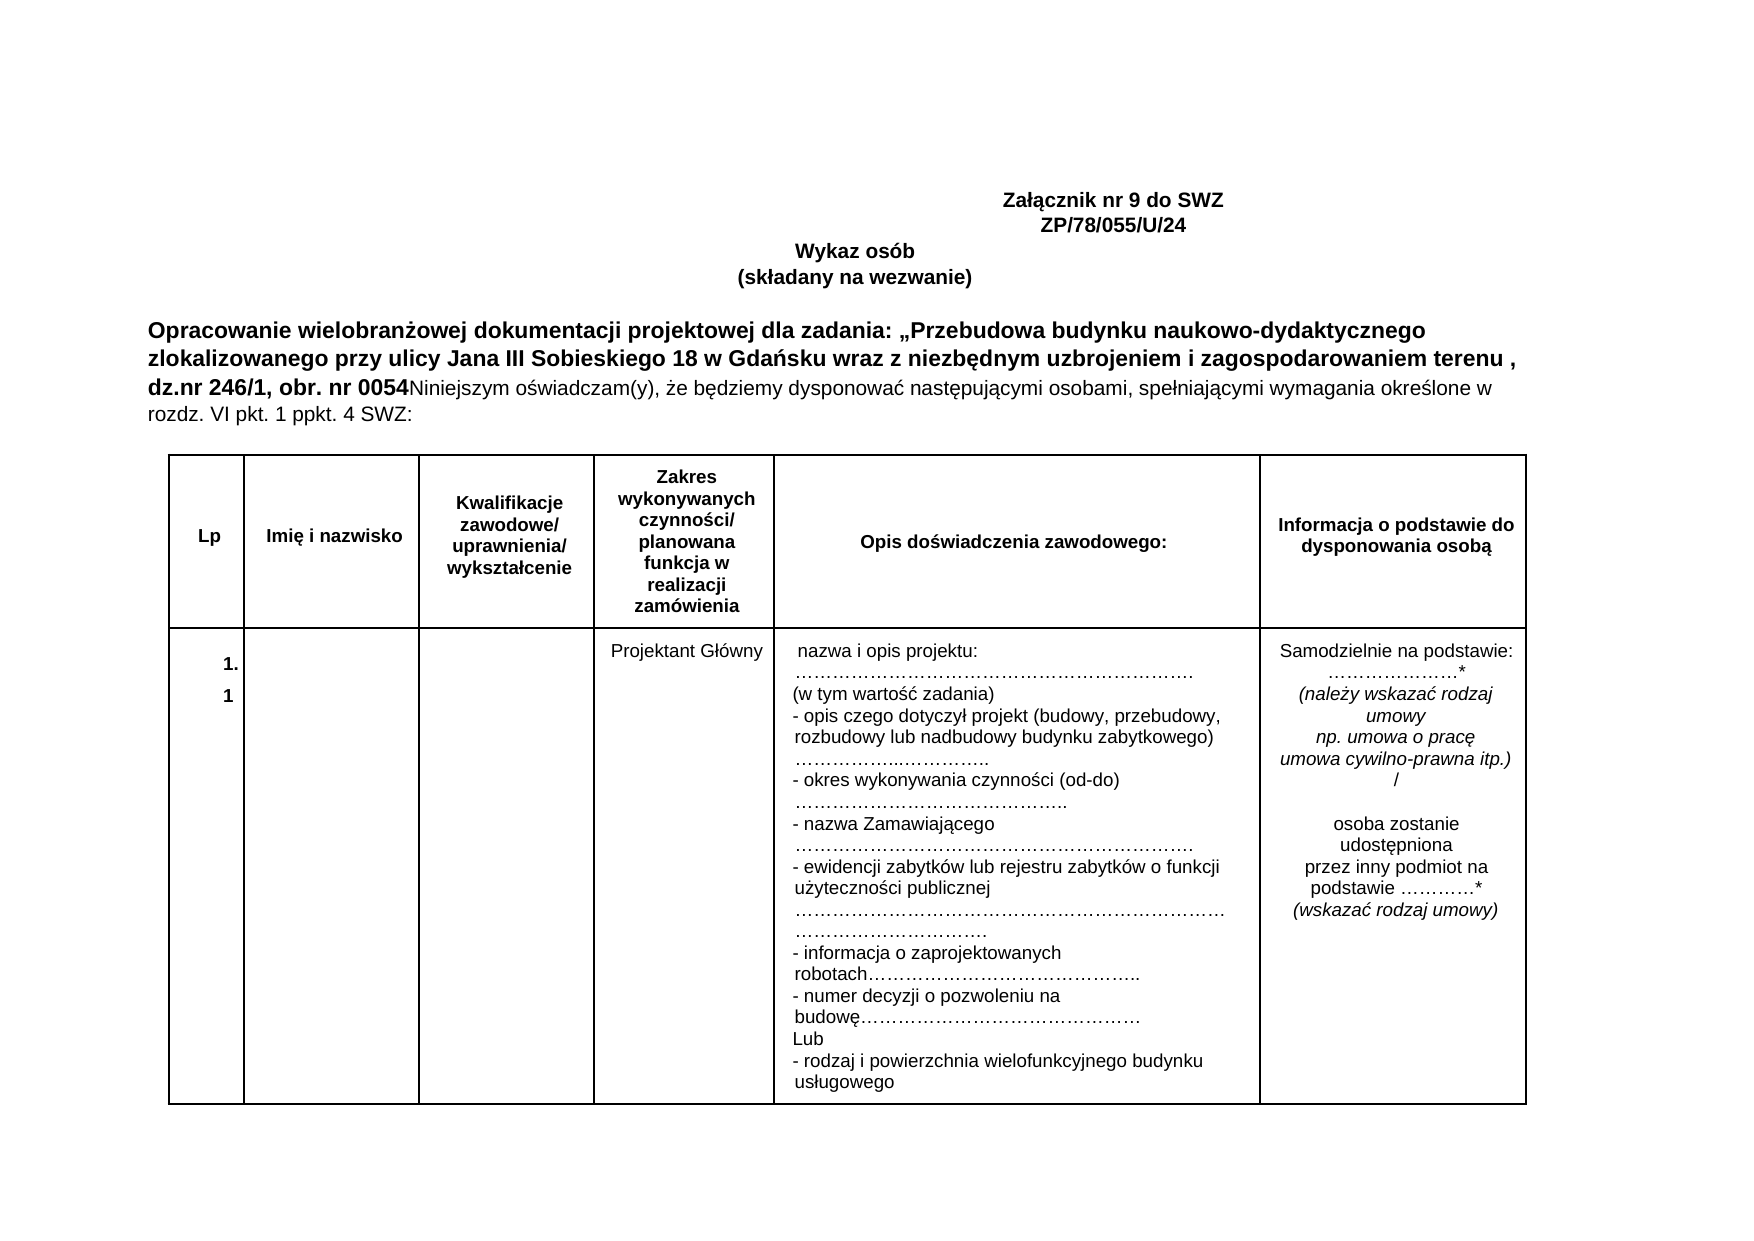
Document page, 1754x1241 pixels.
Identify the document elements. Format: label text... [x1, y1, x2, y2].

table_cell [245, 629, 418, 1103]
table_cell Projektant Główny [595, 629, 773, 1103]
text Opracowanie wielobranżowej dokumentacji projektowej dla zadania: „Przebudowa budynku naukowo-dydaktycznego zlokalizowanego przy ulicy Jana III Sobieskiego 18 w Gdańsku wraz z niezbędnym uzbrojeniem i zagospodarowaniem terenu , dz.nr 246/1, obr. nr 0054Niniejszym oświadczam(y), że będziemy dysponować następującymi osobami, spełniającymi wymagania określone w rozdz. VI pkt. 1 ppkt. 4 SWZ: [148, 317, 1547, 426]
text ZP/78/055/U/24 [679, 213, 1547, 237]
text (składany na wezwanie) [162, 265, 1547, 289]
text Załącznik nr 9 do SWZ [679, 187, 1547, 211]
table_header Informacja o podstawie do dysponowania osobą [1261, 456, 1525, 627]
table_header Kwalifikacje zawodowe/ uprawnienia/ wykształcenie [420, 456, 593, 627]
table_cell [775, 629, 1259, 1103]
table_cell [420, 629, 593, 1103]
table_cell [1261, 629, 1525, 1103]
table_header Opis doświadczenia zawodowego: [775, 456, 1259, 627]
text Wykaz osób [162, 239, 1547, 263]
table_header Zakres wykonywanych czynności/ planowana funkcja w realizacji zamówienia [595, 456, 773, 627]
table_header Lp [170, 456, 243, 627]
table_header Imię i nazwisko [245, 456, 418, 627]
table_cell 1 [170, 629, 243, 1103]
